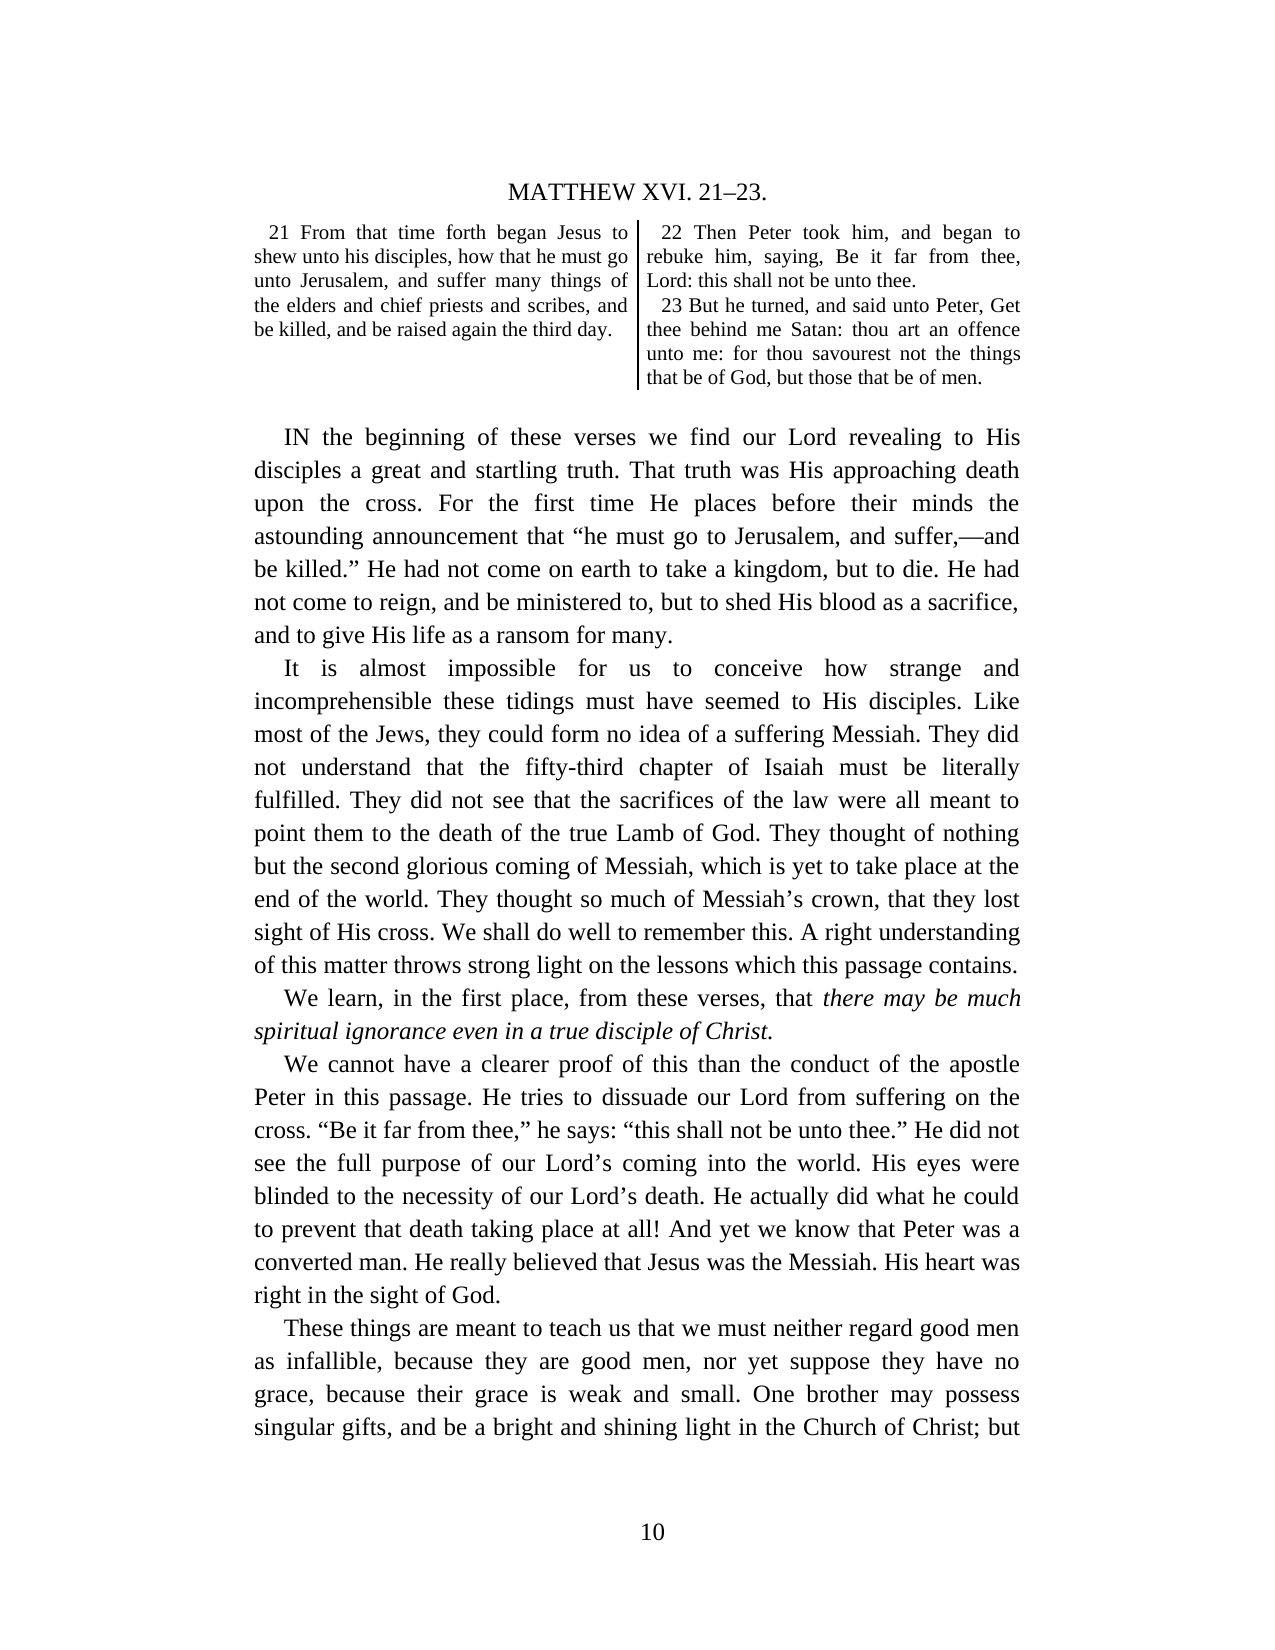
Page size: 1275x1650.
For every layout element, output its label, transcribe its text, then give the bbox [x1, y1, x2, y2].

text IN the beginning of these verses we find our Lord revealing to His disciples a great and startling truth. That truth was His approaching death upon the cross. For the first time He places before their minds the astounding announcement that “he must go to Jerusalem, and suffer,—and be killed.” He had not come on earth to take a kingdom, but to die. He had not come to reign, and be ministered to, but to shed His blood as a sacrifice, and to give His life as a ransom for many. [254, 422, 1021, 649]
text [254, 1313, 1021, 1441]
text MATTHEW XVI. 21–23. [254, 177, 1021, 206]
text We cannot have a clearer proof of this than the conduct of the apostle Peter in this passage. He tries to dissuade our Lord from suffering on the cross. “Be it far from thee,” he says: “this shall not be unto thee.” He did not see the full purpose of our Lord’s coming into the world. His eyes were blinded to the necessity of our Lord’s death. He actually did what he could to prevent that death taking place at all! And yet we know that Peter was a converted man. He really believed that Jesus was the Messiah. His heart was right in the sight of God. [254, 1049, 1021, 1309]
text 23 But he turned, and said unto Peter, Get thee behind me Satan: thou art an offence unto me: for thou savourest not the things that be of God, but those that be of men. [646, 292, 1021, 389]
text It is almost impossible for us to conceive how strange and incomprehensible these tidings must have seemed to His disciples. Like most of the Jews, they could form no idea of a suffering Messiah. They did not understand that the fifty-third chapter of Isaiah must be literally fulfilled. They did not see that the sacrifices of the law were all meant to point them to the death of the true Lamb of God. They thought of nothing but the second glorious coming of Messiah, which is yet to take place at the end of the world. They thought so much of Messiah’s crown, that they lost sight of His cross. We shall do well to remember this. A right understanding of this matter throws strong light on the lessons which this passage contains. [254, 653, 1021, 979]
text We learn, in the first place, from these verses, that there may be much spiritual ignorance even in a true disciple of Christ. [254, 983, 1021, 1045]
text 21 From that time forth began Jesus to shew unto his disciples, how that he must go unto Jerusalem, and suffer many things of the elders and chief priests and scribes, and be killed, and be raised again the third day. [254, 220, 629, 341]
text 22 Then Peter took him, and began to rebuke him, saying, Be it far from thee, Lord: this shall not be unto thee. [646, 220, 1021, 292]
